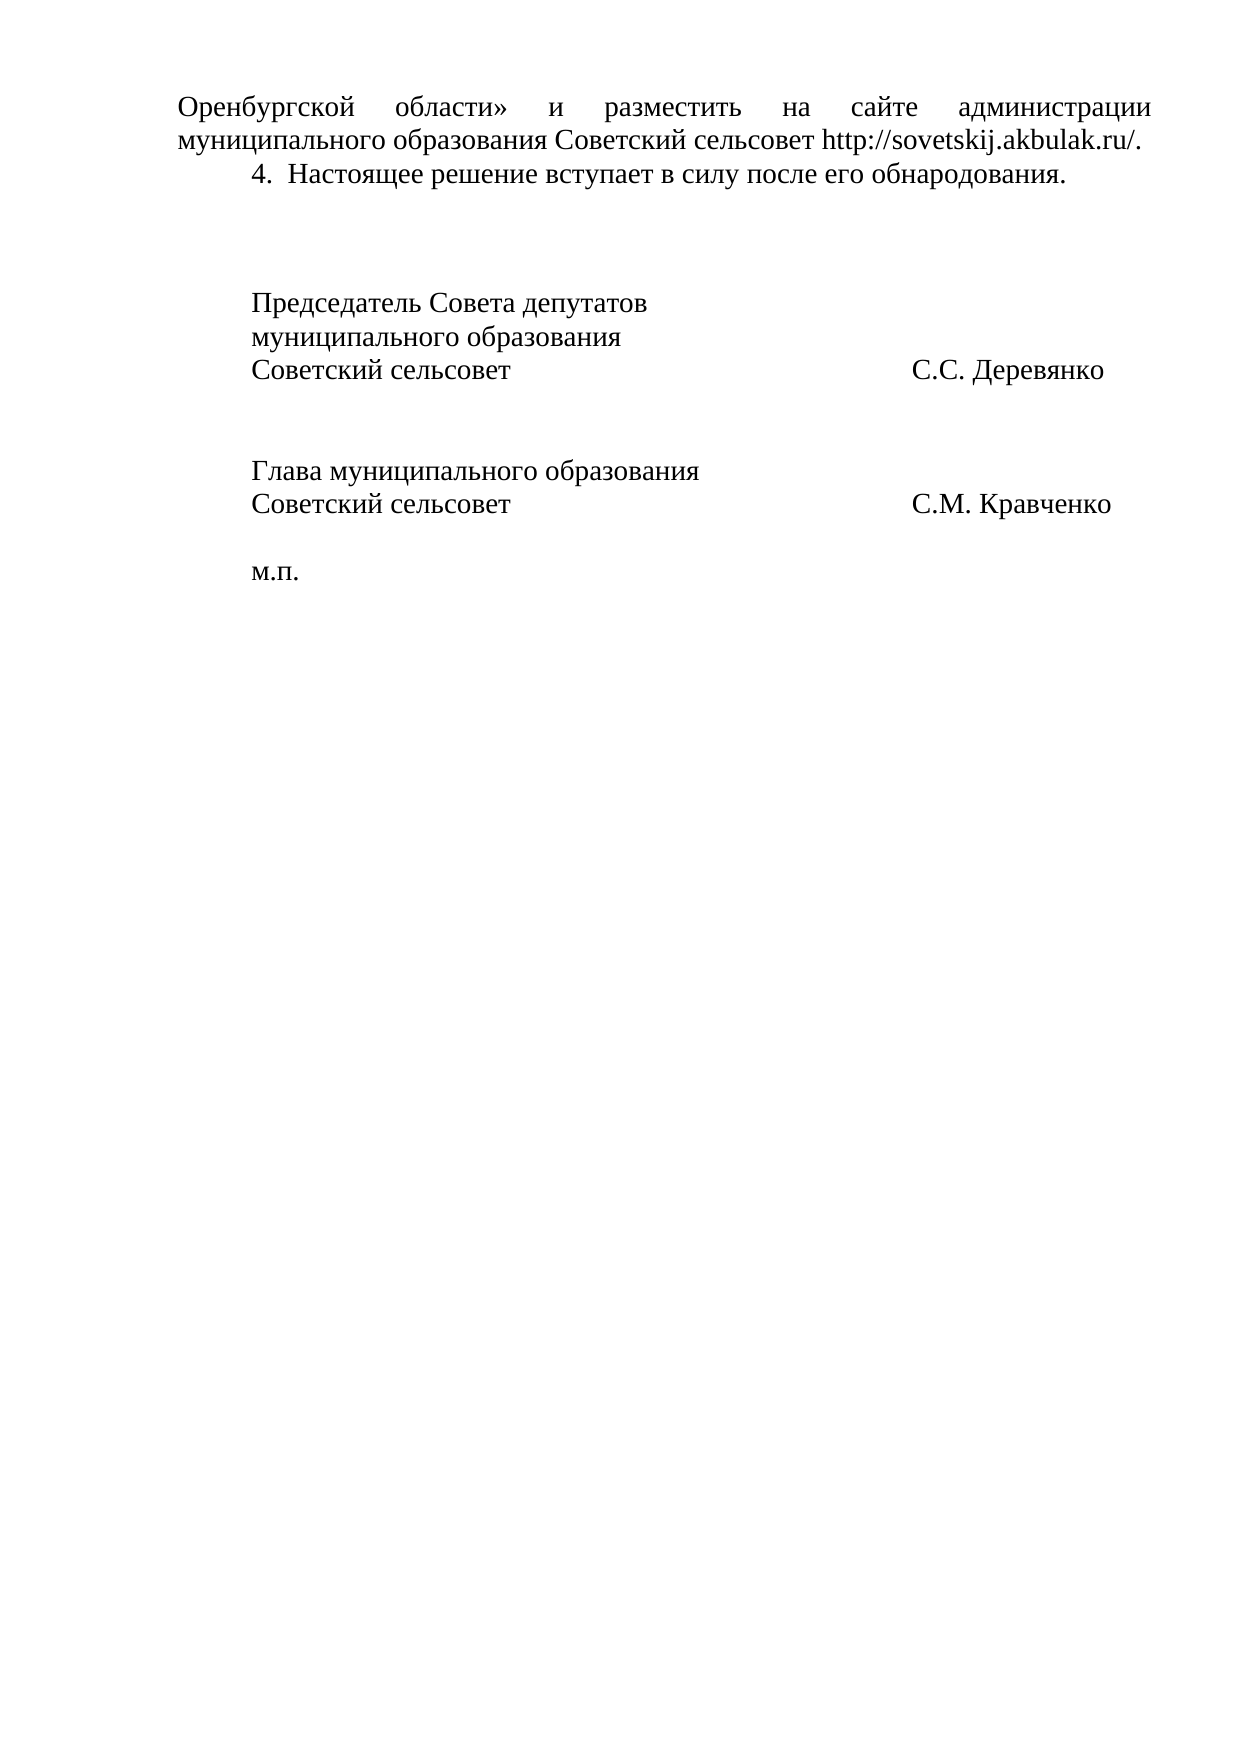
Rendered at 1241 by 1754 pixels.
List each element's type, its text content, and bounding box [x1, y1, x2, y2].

text муниципального образования [177, 319, 1152, 352]
text м.п. [177, 553, 1152, 587]
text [177, 89, 1152, 156]
text Глава муниципального образования [177, 453, 1152, 486]
text 4. Настоящее решение вступает в силу после его обнародования. [177, 156, 1152, 189]
text Председатель Совета депутатов [177, 285, 1152, 319]
text Советский сельсовет С.С. Деревянко [177, 352, 1152, 386]
text Советский сельсовет С.М. Кравченко [177, 486, 1152, 520]
